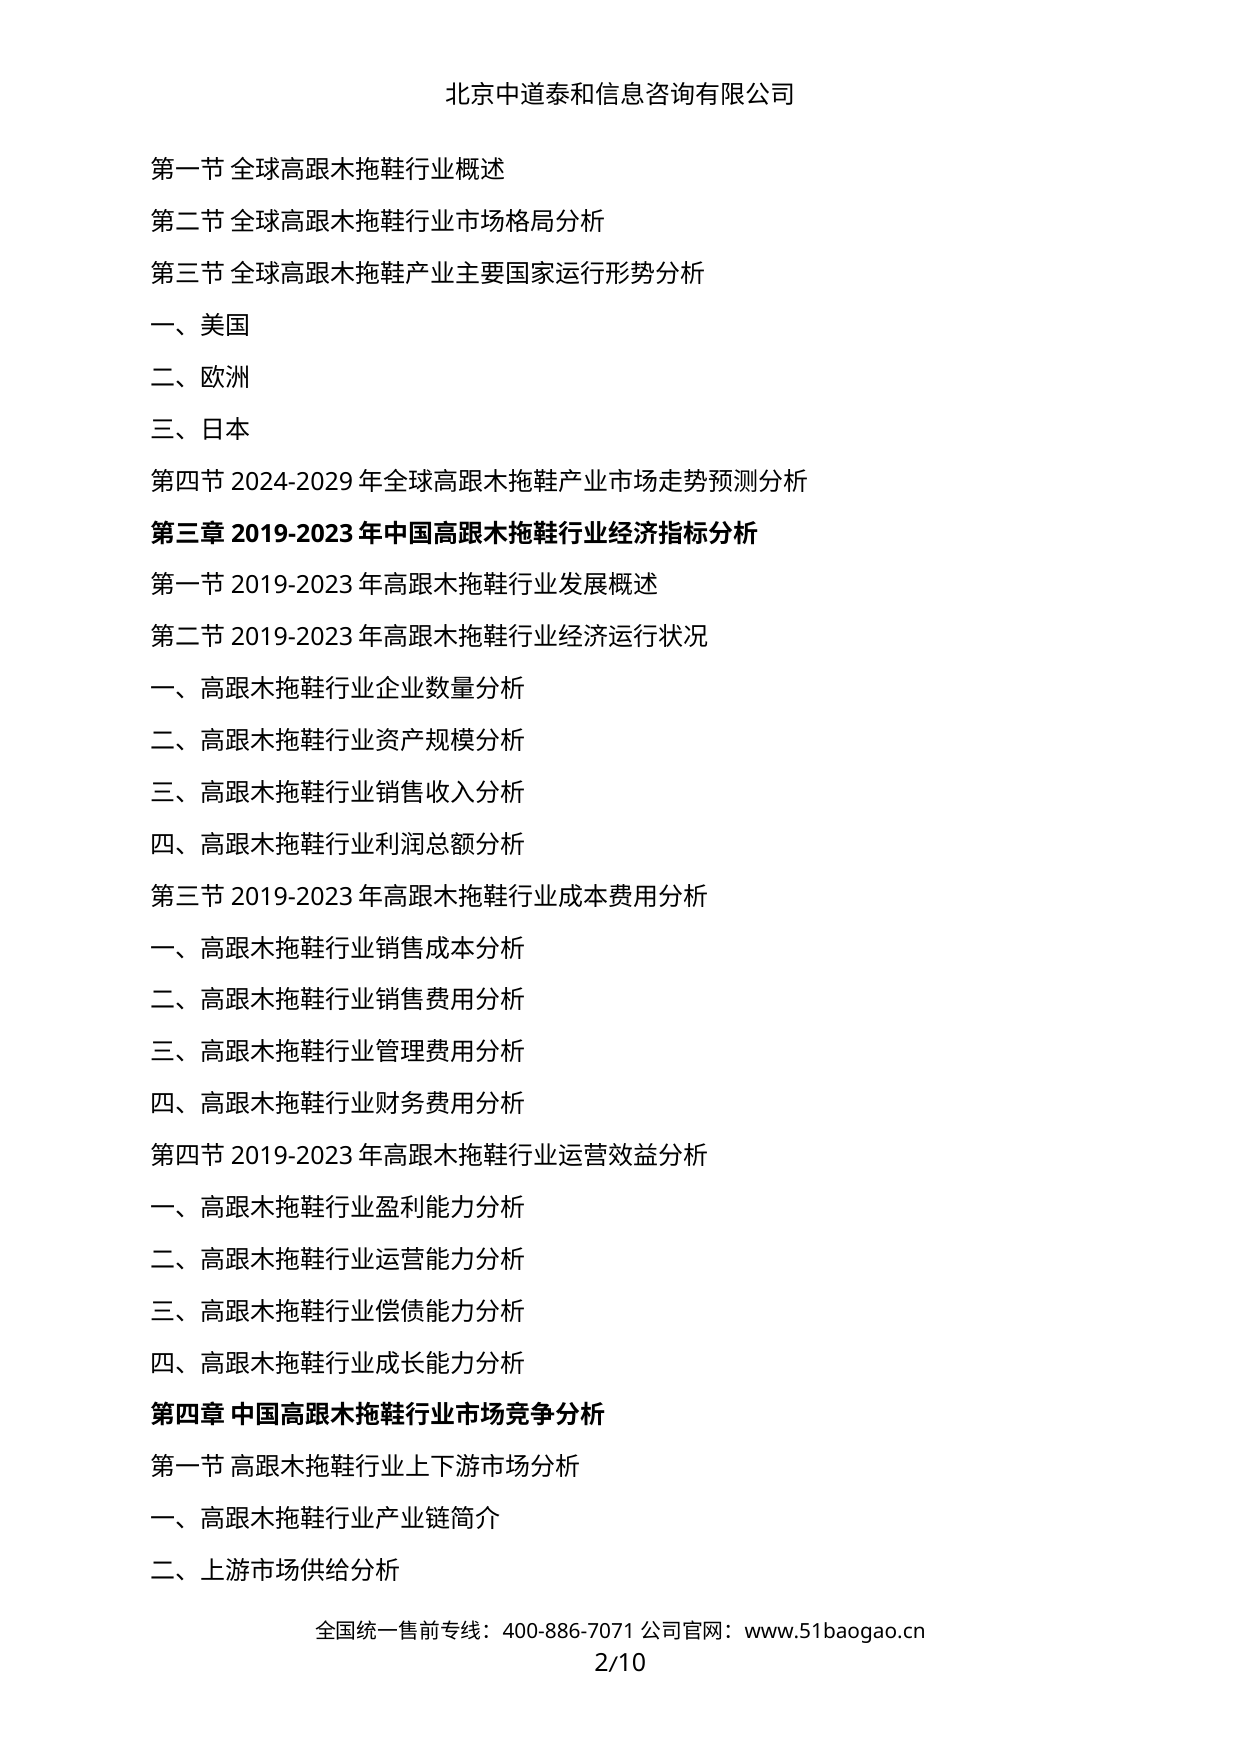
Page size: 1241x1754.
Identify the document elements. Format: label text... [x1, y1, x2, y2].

text 第一节 2019-2023年高跟木拖鞋行业发展概述 [150, 565, 1090, 601]
text 第四节 2019-2023年高跟木拖鞋行业运营效益分析 [150, 1136, 1090, 1172]
text 一、高跟木拖鞋行业销售成本分析 [150, 928, 1090, 964]
text 二、上游市场供给分析 [150, 1551, 1090, 1587]
text 二、欧洲 [150, 357, 1090, 394]
text 第二节 全球高跟木拖鞋行业市场格局分析 [150, 202, 1090, 238]
text 第三章 2019-2023年中国高跟木拖鞋行业经济指标分析 [150, 513, 1090, 549]
text 三、日本 [150, 409, 1090, 446]
text 四、高跟木拖鞋行业利润总额分析 [150, 824, 1090, 861]
text 第四章 中国高跟木拖鞋行业市场竞争分析 [150, 1395, 1090, 1431]
text 一、高跟木拖鞋行业盈利能力分析 [150, 1187, 1090, 1224]
text 第三节 全球高跟木拖鞋产业主要国家运行形势分析 [150, 254, 1090, 290]
text 第二节 2019-2023年高跟木拖鞋行业经济运行状况 [150, 617, 1090, 653]
text 四、高跟木拖鞋行业财务费用分析 [150, 1084, 1090, 1120]
text 第一节 全球高跟木拖鞋行业概述 [150, 150, 1090, 186]
text 二、高跟木拖鞋行业资产规模分析 [150, 721, 1090, 757]
text 三、高跟木拖鞋行业销售收入分析 [150, 772, 1090, 809]
text 第一节 高跟木拖鞋行业上下游市场分析 [150, 1447, 1090, 1483]
text 二、高跟木拖鞋行业销售费用分析 [150, 980, 1090, 1016]
text 四、高跟木拖鞋行业成长能力分析 [150, 1343, 1090, 1379]
text 三、高跟木拖鞋行业偿债能力分析 [150, 1291, 1090, 1327]
text 三、高跟木拖鞋行业管理费用分析 [150, 1032, 1090, 1068]
text 一、高跟木拖鞋行业企业数量分析 [150, 669, 1090, 705]
text 二、高跟木拖鞋行业运营能力分析 [150, 1239, 1090, 1276]
text 第四节 2024-2029年全球高跟木拖鞋产业市场走势预测分析 [150, 461, 1090, 497]
text 第三节 2019-2023年高跟木拖鞋行业成本费用分析 [150, 876, 1090, 912]
text 一、美国 [150, 306, 1090, 342]
text 一、高跟木拖鞋行业产业链简介 [150, 1499, 1090, 1535]
